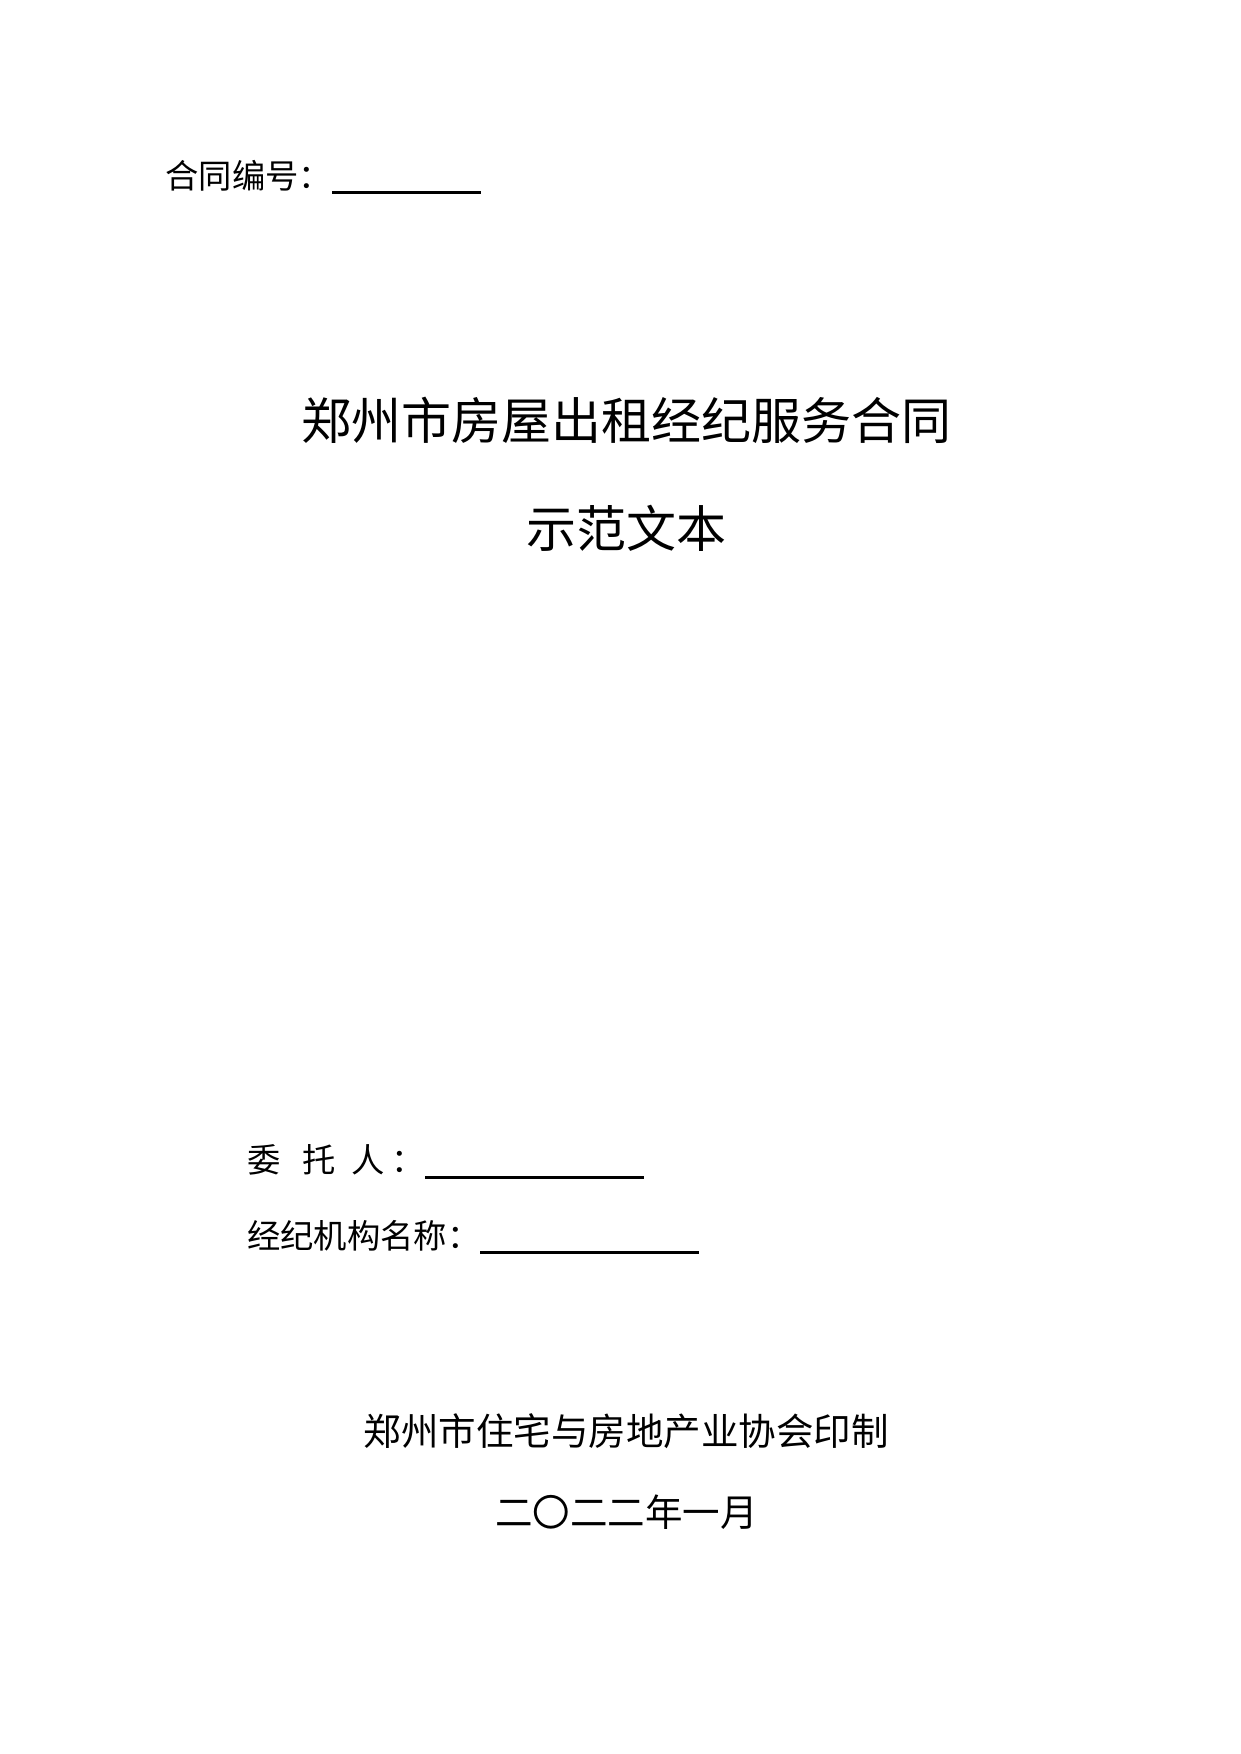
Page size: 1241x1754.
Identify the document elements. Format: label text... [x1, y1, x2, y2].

text 示范文本 [165, 490, 1087, 562]
text 二〇二二年一月 [165, 1483, 1087, 1537]
text 合同编号： [165, 150, 1087, 198]
text 郑州市房屋出租经纪服务合同 [165, 381, 1087, 454]
text 郑州市住宅与房地产业协会印制 [165, 1401, 1087, 1456]
text 委 托 人 ： [165, 1134, 1087, 1182]
text 经纪机构名称： [165, 1209, 1087, 1258]
